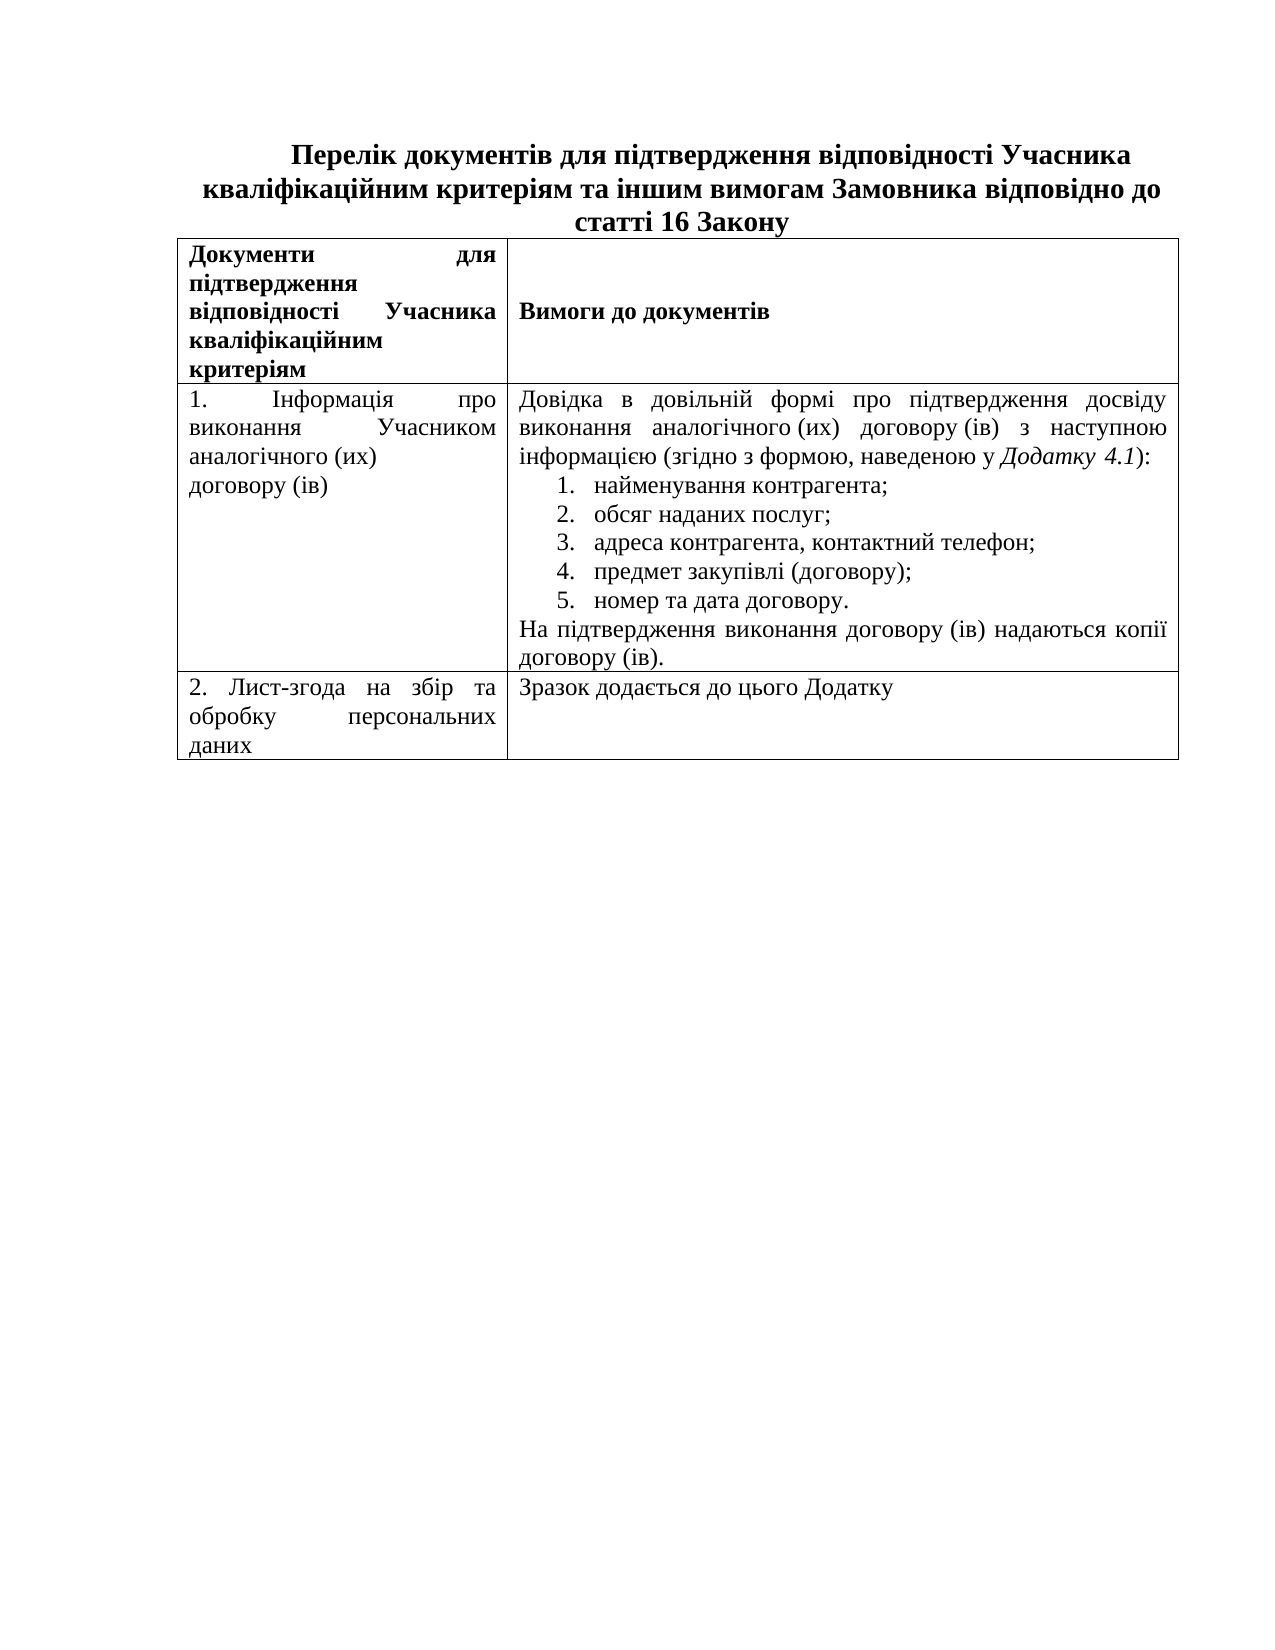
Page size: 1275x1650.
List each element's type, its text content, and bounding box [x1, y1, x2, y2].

table_header Документи для підтвердження відповідності Учасника кваліфікаційним критеріям [178, 239, 507, 383]
text Перелік документів для підтвердження відповідності Учасника кваліфікаційним критеріям та іншим вимогам Замовника відповідно до статті 16 Закону [177, 137, 1186, 238]
table_header Вимоги до документів [508, 239, 1178, 383]
table_cell Довідка в довільній формі про підтвердження досвіду виконання аналогічного (их) договору (ів) з наступною інформацією (згідно з формою, наведеною у Додатку 4.1): найменування контрагента; обсяг наданих послуг; адреса контрагента, контактний телефон; предмет закупівлі (договору); номер та дата договору. На підтвердження виконання договору (ів) надаються копії договору (ів). [508, 384, 1178, 671]
table_cell 1. Інформація про виконання Учасником аналогічного (их) договору (ів) [178, 384, 507, 671]
table_cell Зразок додається до цього Додатку [508, 672, 1178, 758]
table_cell 2. Лист-згода на збір та обробку персональних даних [178, 672, 507, 758]
